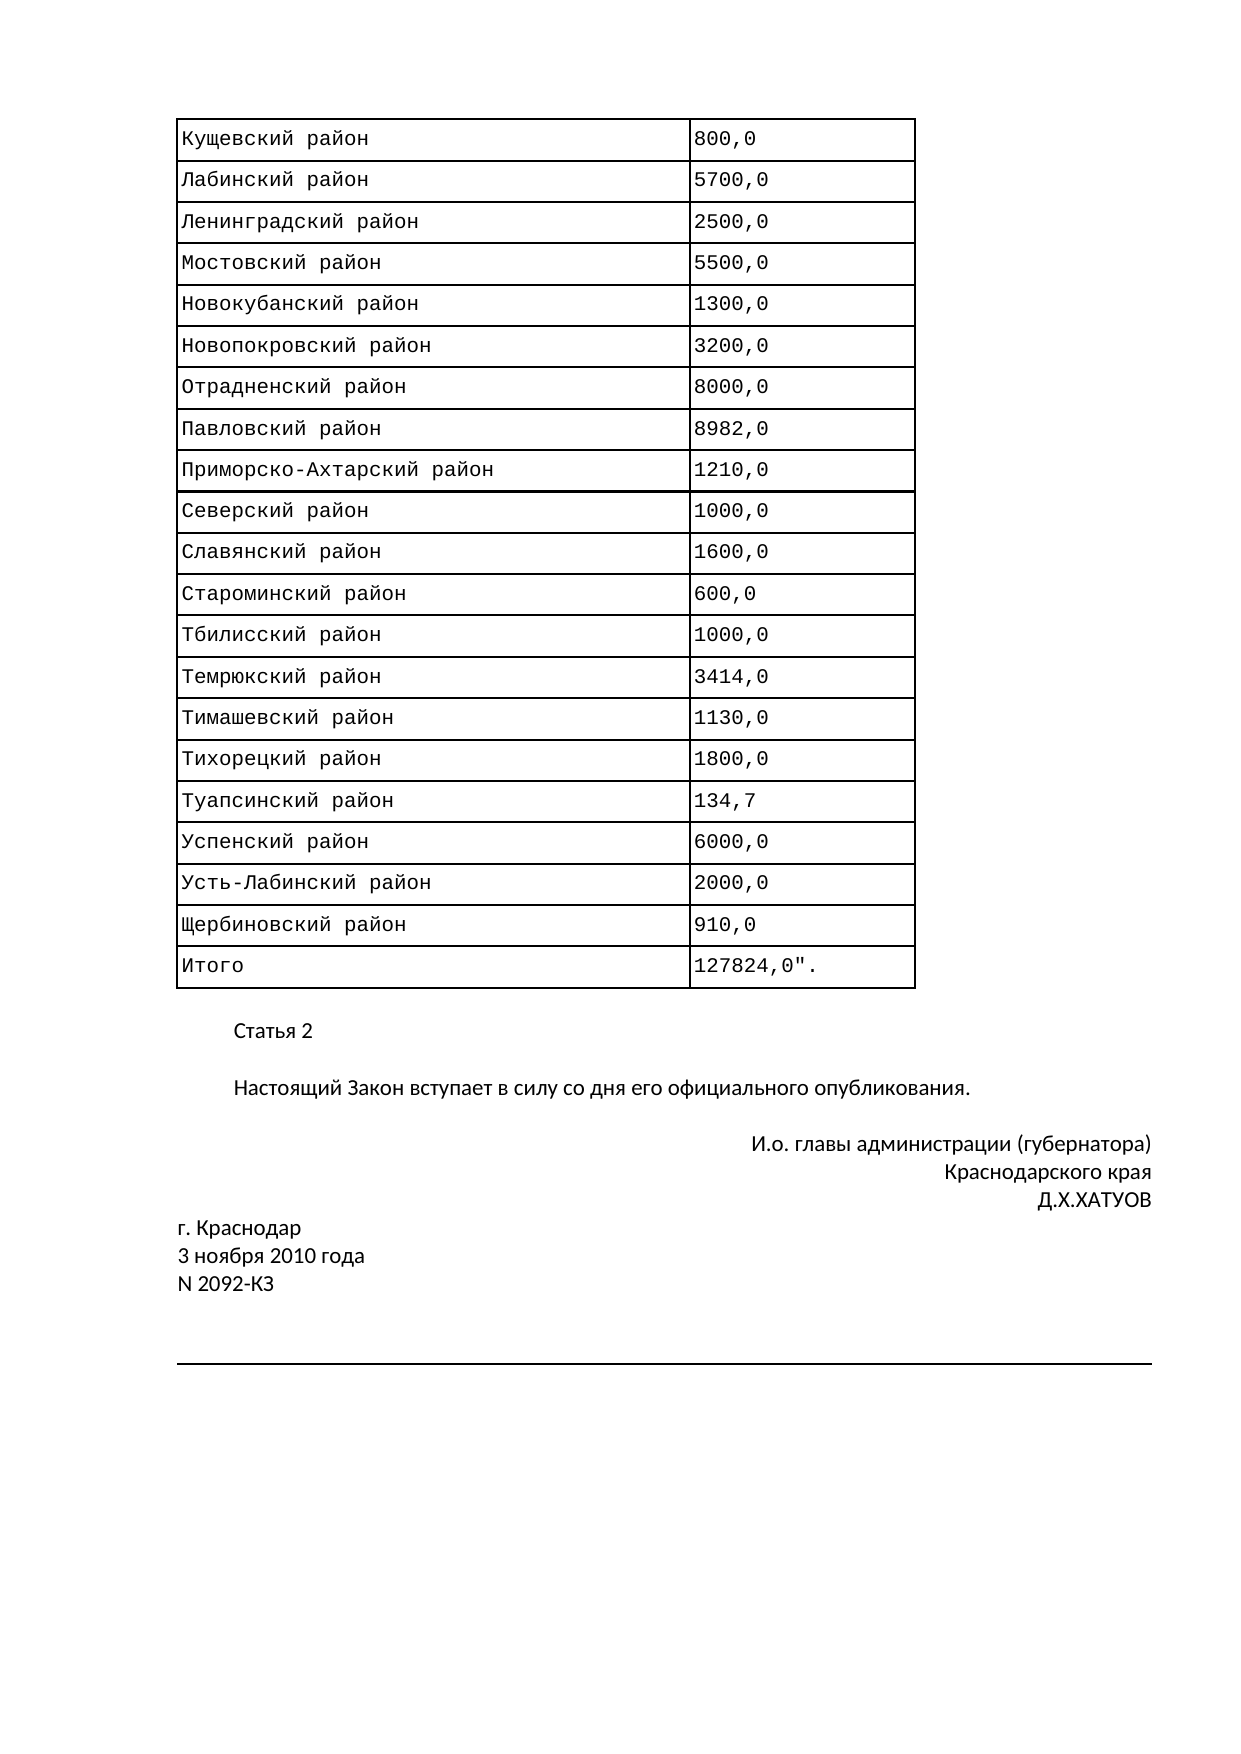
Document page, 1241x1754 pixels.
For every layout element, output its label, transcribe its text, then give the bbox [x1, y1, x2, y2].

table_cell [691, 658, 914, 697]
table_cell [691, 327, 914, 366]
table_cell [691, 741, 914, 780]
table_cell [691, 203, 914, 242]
text Краснодарского края [177, 1157, 1152, 1185]
text г. Краснодар [177, 1213, 1152, 1241]
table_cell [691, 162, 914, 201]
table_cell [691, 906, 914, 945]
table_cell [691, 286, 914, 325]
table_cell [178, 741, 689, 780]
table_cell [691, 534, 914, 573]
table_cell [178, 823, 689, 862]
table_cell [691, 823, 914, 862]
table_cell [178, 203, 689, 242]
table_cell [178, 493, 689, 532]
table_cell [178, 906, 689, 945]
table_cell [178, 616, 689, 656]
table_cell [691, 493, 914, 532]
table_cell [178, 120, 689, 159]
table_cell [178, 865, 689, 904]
text Д.Х.ХАТУОВ [177, 1185, 1152, 1213]
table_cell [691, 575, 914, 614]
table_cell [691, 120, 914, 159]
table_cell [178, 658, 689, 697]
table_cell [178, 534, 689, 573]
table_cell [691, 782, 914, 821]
text И.о. главы администрации (губернатора) [177, 1129, 1152, 1157]
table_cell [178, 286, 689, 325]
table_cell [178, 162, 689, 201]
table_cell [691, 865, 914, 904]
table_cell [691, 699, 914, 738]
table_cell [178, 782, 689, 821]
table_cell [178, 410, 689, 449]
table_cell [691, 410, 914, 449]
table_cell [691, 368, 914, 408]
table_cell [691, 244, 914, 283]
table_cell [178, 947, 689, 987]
text N 2092-КЗ [177, 1269, 1152, 1297]
text 3 ноября 2010 года [177, 1241, 1152, 1269]
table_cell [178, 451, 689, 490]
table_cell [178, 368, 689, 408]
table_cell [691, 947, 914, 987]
text Настоящий Закон вступает в силу со дня его официального опубликования. [177, 1073, 1152, 1101]
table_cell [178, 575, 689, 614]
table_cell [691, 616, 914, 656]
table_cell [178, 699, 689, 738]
text Статья 2 [177, 1017, 1152, 1045]
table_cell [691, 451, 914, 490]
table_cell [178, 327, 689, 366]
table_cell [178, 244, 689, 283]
